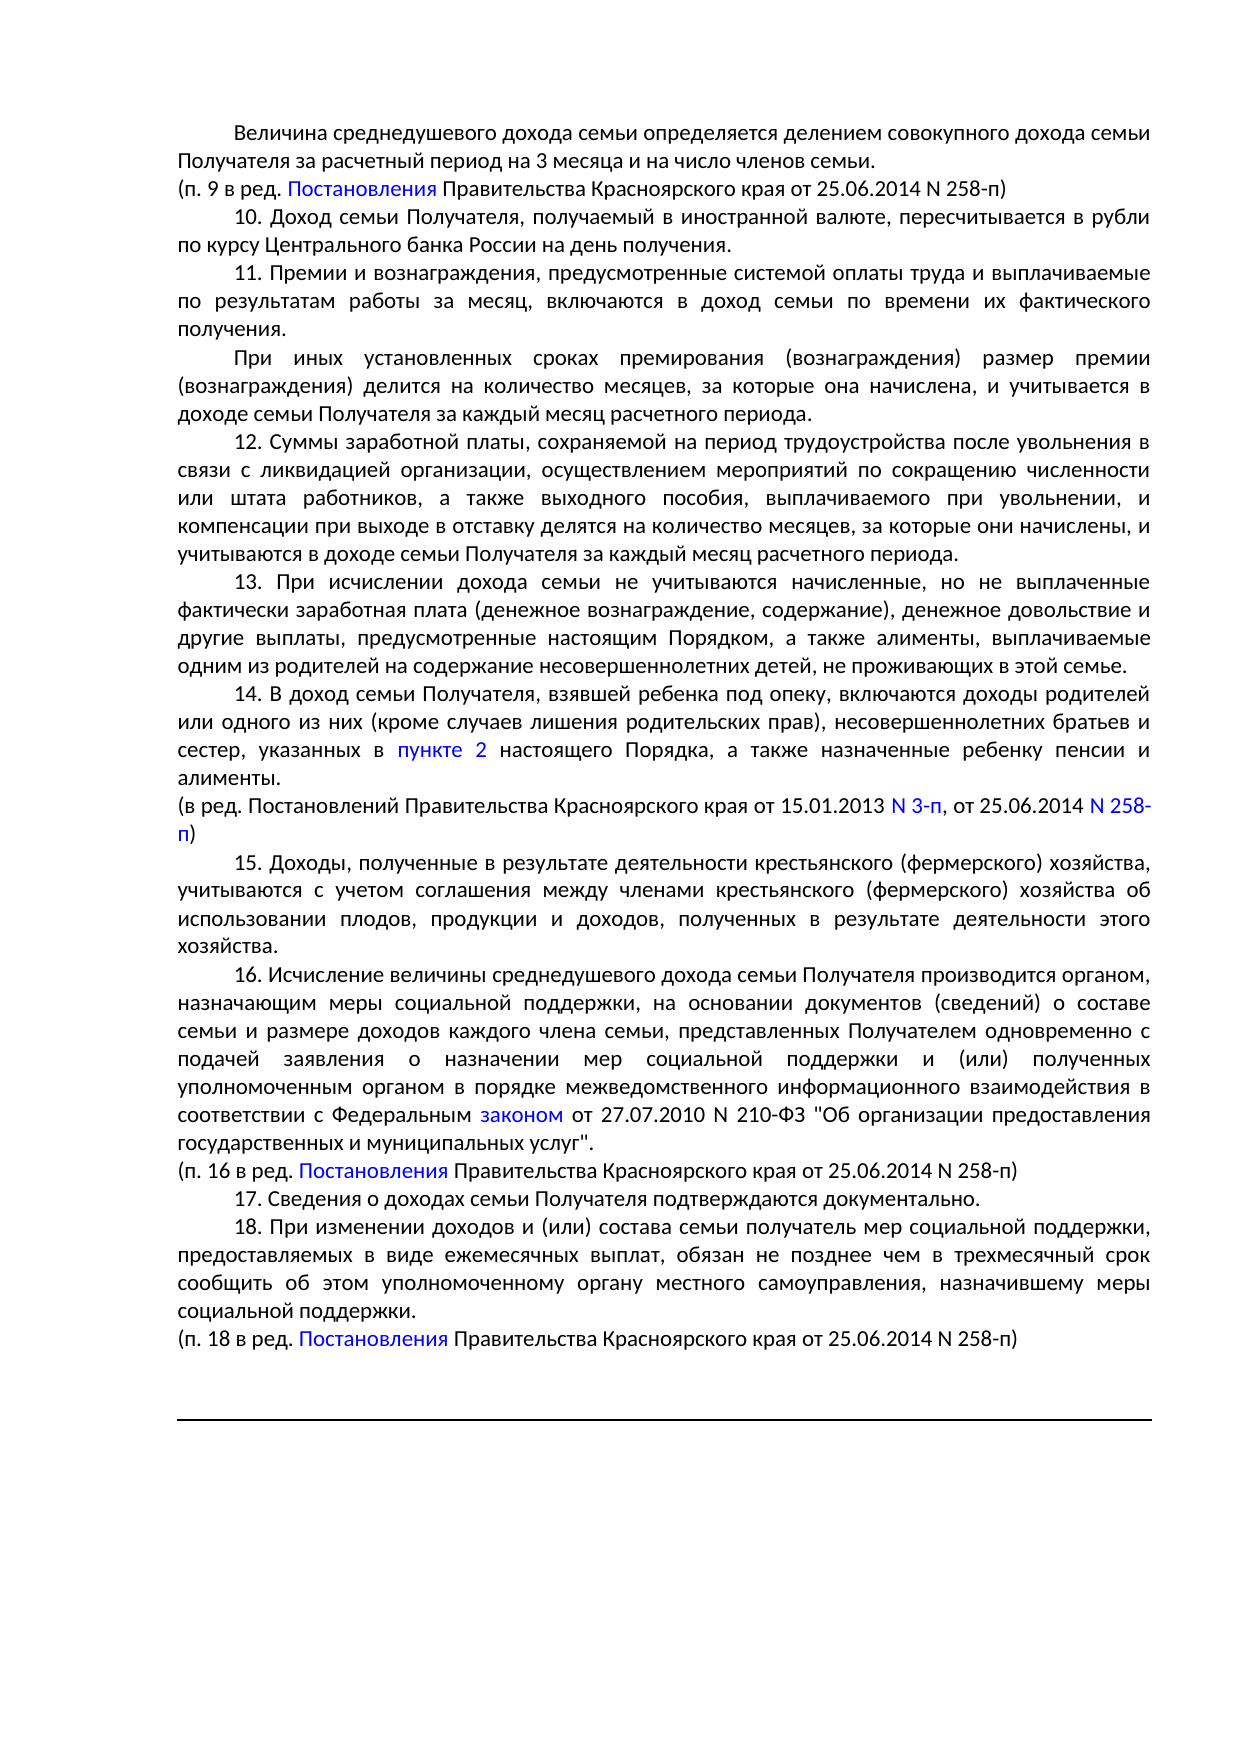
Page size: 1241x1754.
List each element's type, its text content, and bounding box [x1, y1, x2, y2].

text (п. 9 в ред. Постановления Правительства Красноярского края от 25.06.2014 N 258-п) [177, 174, 1152, 202]
text (п. 18 в ред. Постановления Правительства Красноярского края от 25.06.2014 N 258-п) [177, 1324, 1152, 1352]
text (п. 16 в ред. Постановления Правительства Красноярского края от 25.06.2014 N 258-п) [177, 1156, 1152, 1184]
text При иных установленных сроках премирования (вознаграждения) размер премии (вознаграждения) делится на количество месяцев, за которые она начислена, и учитывается в доходе семьи Получателя за каждый месяц расчетного периода. [177, 343, 1152, 427]
text 12. Суммы заработной платы, сохраняемой на период трудоустройства после увольнения в связи с ликвидацией организации, осуществлением мероприятий по сокращению численности или штата работников, а также выходного пособия, выплачиваемого при увольнении, и компенсации при выходе в отставку делятся на количество месяцев, за которые они начислены, и учитываются в доходе семьи Получателя за каждый месяц расчетного периода. [177, 427, 1152, 567]
text (в ред. Постановлений Правительства Красноярского края от 15.01.2013 N 3-п, от 25.06.2014 N 258-п) [177, 791, 1152, 847]
text Величина среднедушевого дохода семьи определяется делением совокупного дохода семьи Получателя за расчетный период на 3 месяца и на число членов семьи. [177, 118, 1152, 174]
text 13. При исчислении дохода семьи не учитываются начисленные, но не выплаченные фактически заработная плата (денежное вознаграждение, содержание), денежное довольствие и другие выплаты, предусмотренные настоящим Порядком, а также алименты, выплачиваемые одним из родителей на содержание несовершеннолетних детей, не проживающих в этой семье. [177, 567, 1152, 679]
text 16. Исчисление величины среднедушевого дохода семьи Получателя производится органом, назначающим меры социальной поддержки, на основании документов (сведений) о составе семьи и размере доходов каждого члена семьи, представленных Получателем одновременно с подачей заявления о назначении мер социальной поддержки и (или) полученных уполномоченным органом в порядке межведомственного информационного взаимодействия в соответствии с Федеральным законом от 27.07.2010 N 210-ФЗ "Об организации предоставления государственных и муниципальных услуг". [177, 960, 1152, 1156]
text 14. В доход семьи Получателя, взявшей ребенка под опеку, включаются доходы родителей или одного из них (кроме случаев лишения родительских прав), несовершеннолетних братьев и сестер, указанных в пункте 2 настоящего Порядка, а также назначенные ребенку пенсии и алименты. [177, 679, 1152, 791]
text 10. Доход семьи Получателя, получаемый в иностранной валюте, пересчитывается в рубли по курсу Центрального банка России на день получения. [177, 202, 1152, 258]
text 18. При изменении доходов и (или) состава семьи получатель мер социальной поддержки, предоставляемых в виде ежемесячных выплат, обязан не позднее чем в трехмесячный срок сообщить об этом уполномоченному органу местного самоуправления, назначившему меры социальной поддержки. [177, 1212, 1152, 1324]
text 17. Сведения о доходах семьи Получателя подтверждаются документально. [177, 1184, 1152, 1212]
text 11. Премии и вознаграждения, предусмотренные системой оплаты труда и выплачиваемые по результатам работы за месяц, включаются в доход семьи по времени их фактического получения. [177, 258, 1152, 343]
text 15. Доходы, полученные в результате деятельности крестьянского (фермерского) хозяйства, учитываются с учетом соглашения между членами крестьянского (фермерского) хозяйства об использовании плодов, продукции и доходов, полученных в результате деятельности этого хозяйства. [177, 848, 1152, 960]
